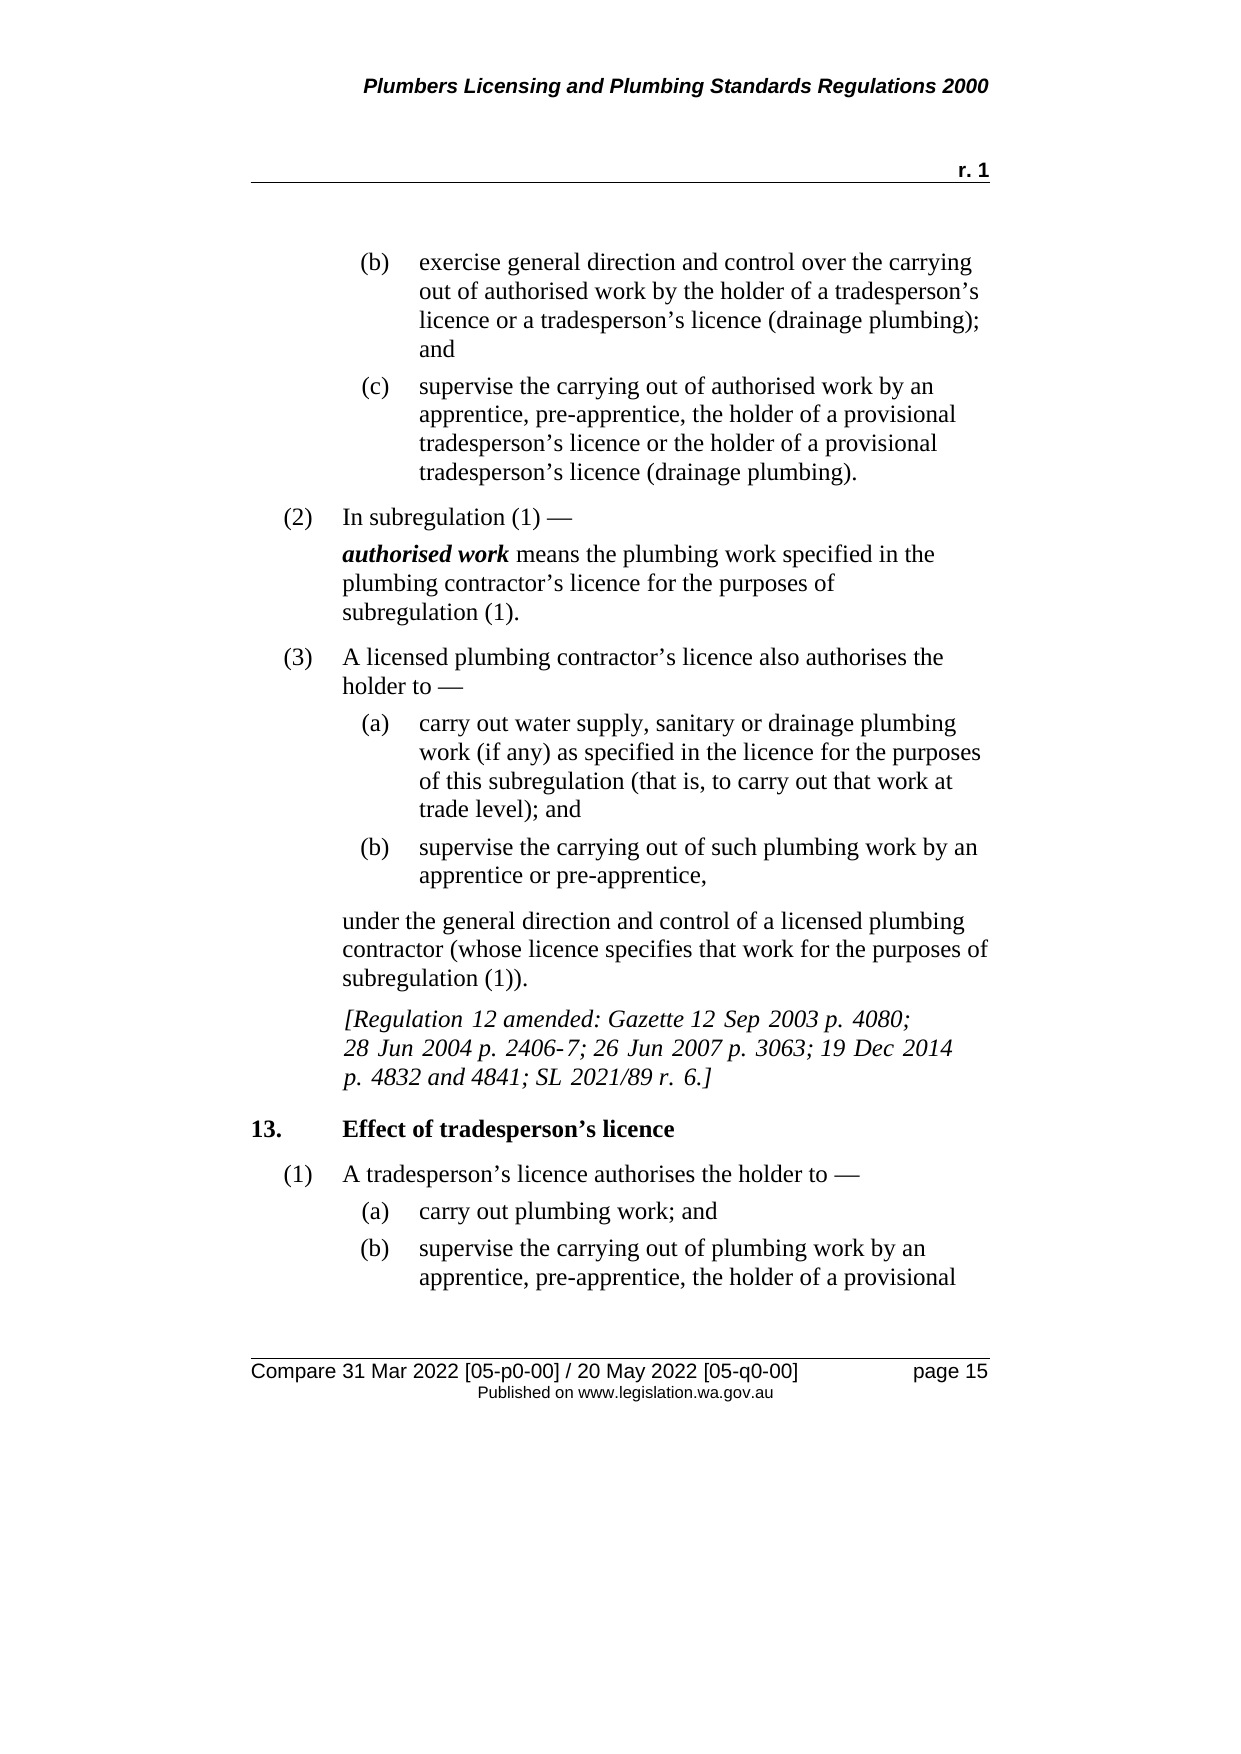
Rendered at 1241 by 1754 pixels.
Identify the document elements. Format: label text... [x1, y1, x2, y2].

text (a) carry out water supply, sanitary or drainage plumbing work (if any) as specified in the licence for the purposes of this subregulation (that is, to carry out that work at trade level); and [251, 708, 990, 823]
text under the general direction and control of a licensed plumbing contractor (whose licence specifies that work for the purposes of subregulation (1)). [251, 906, 990, 992]
text (b) supervise the carrying out of such plumbing work by an apprentice or pre-apprentice, [251, 832, 990, 889]
text (2) In subregulation (1) — [251, 502, 990, 531]
text (b) exercise general direction and control over the carrying out of authorised work by the holder of a tradesperson’s licence or a tradesperson’s licence (drainage plumbing); and [251, 247, 990, 362]
text [Regulation 12 amended: Gazette 12 Sep 2003 p. 4080; 28 Jun 2004 p. 2406-7; 26 Jun 2007 p. 3063; 19 Dec 2014 p. 4832 and 4841; SL 2021/89 r. 6.] [251, 1004, 990, 1091]
text authorised work means the plumbing work specified in the plumbing contractor’s licence for the purposes of subregulation (1). [251, 539, 990, 626]
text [251, 1233, 990, 1291]
text (a) carry out plumbing work; and [251, 1196, 990, 1225]
text (1) A tradesperson’s licence authorises the holder to — [251, 1159, 990, 1188]
text (c) supervise the carrying out of authorised work by an apprentice, pre-apprentice, the holder of a provisional tradesperson’s licence or the holder of a provisional tradesperson’s licence (drainage plumbing). [251, 371, 990, 486]
text (3) A licensed plumbing contractor’s licence also authorises the holder to — [251, 642, 990, 700]
subtitle 13. Effect of tradesperson’s licence [251, 1114, 990, 1142]
